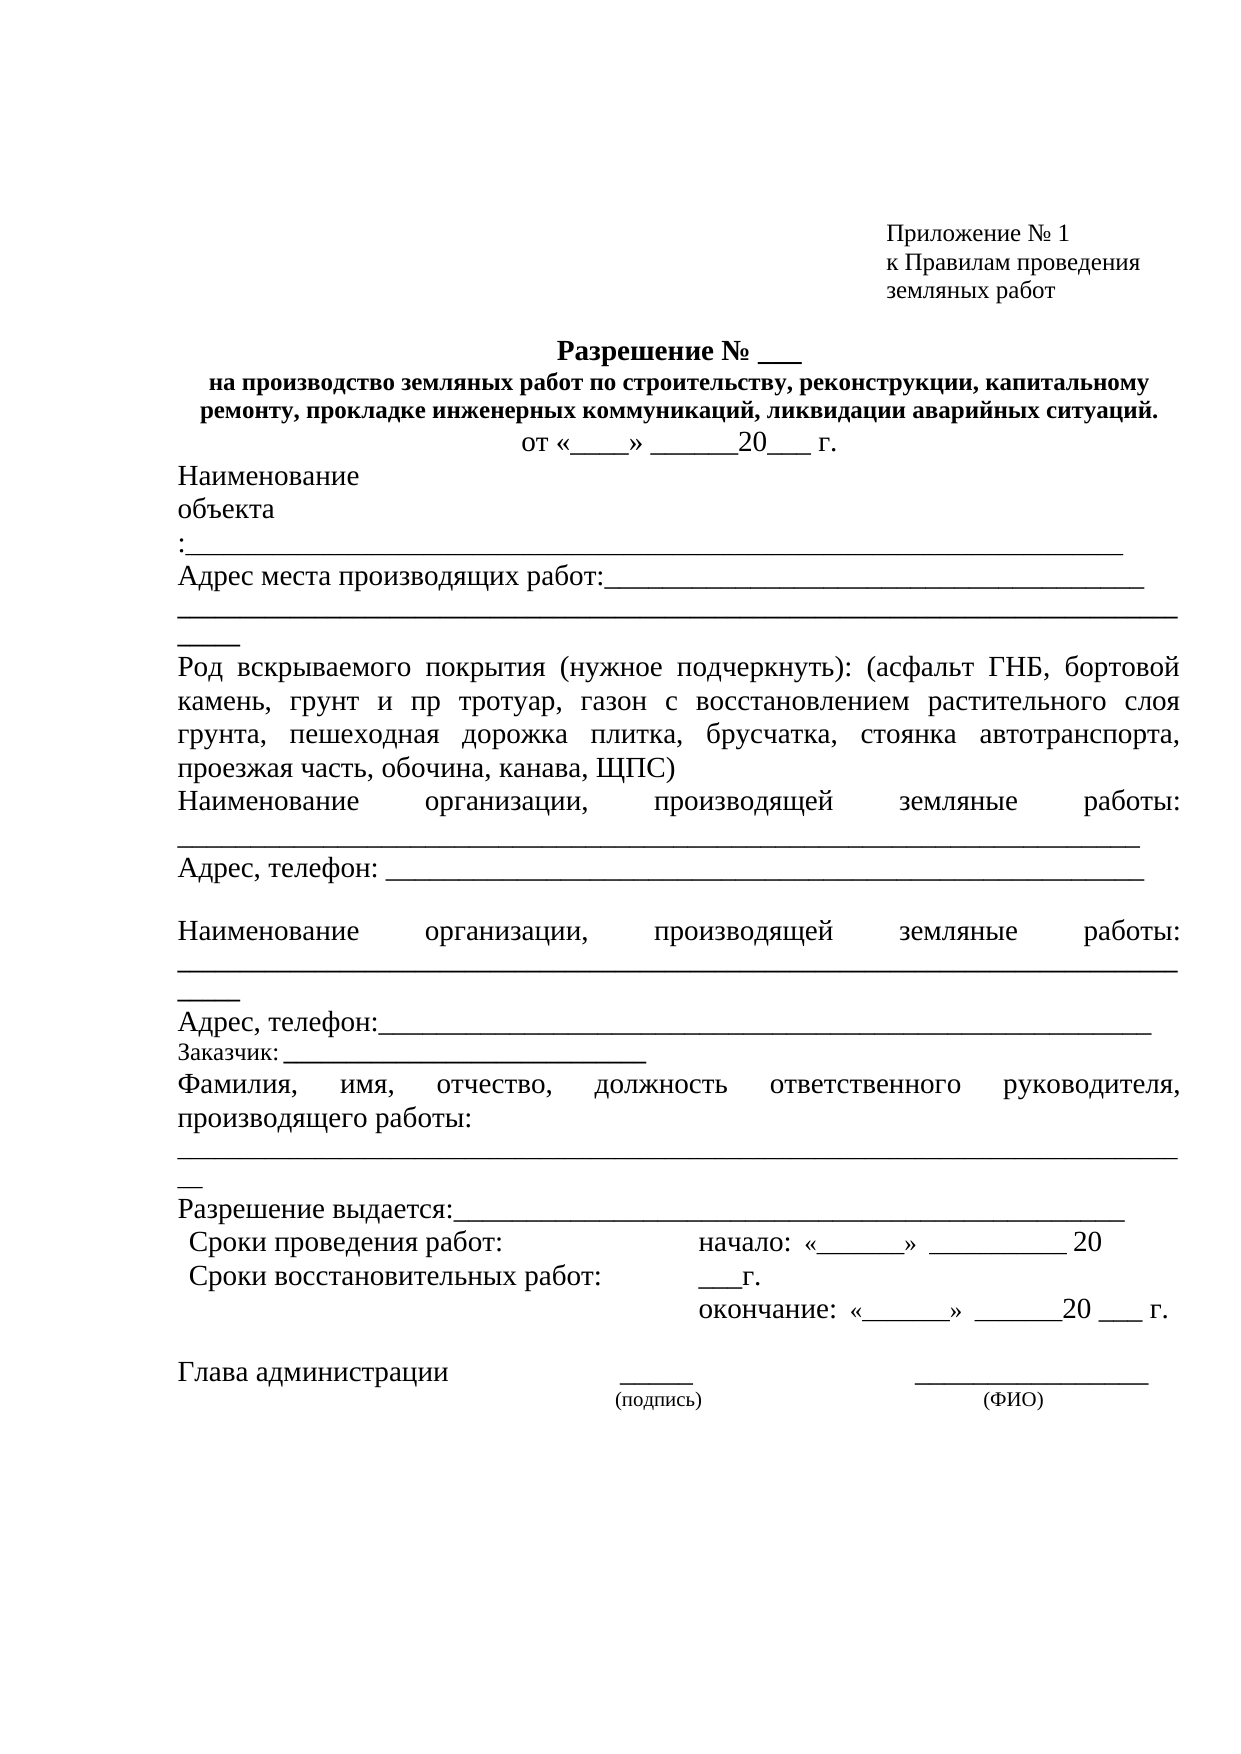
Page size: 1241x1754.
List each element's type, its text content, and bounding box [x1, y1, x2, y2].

table_header начало: «_______» ___________ 20 ___г. окончание: «_______» _______20 ___ г. [687, 1224, 1181, 1354]
text Заказчик: _____________________________ [177, 1037, 1181, 1066]
text _____________________________________________________________________________________ [177, 592, 1181, 649]
text к Правилам проведения земляных работ [886, 247, 1181, 304]
text Адрес места производящих работ:_____________________________________ [177, 558, 1181, 592]
table_header Сроки проведения работ: Сроки восстановительных работ: [177, 1224, 687, 1354]
text Приложение № 1 [886, 218, 1181, 247]
text Адрес, телефон:_____________________________________________________ [177, 1004, 1181, 1037]
text Наименование организации, производящей земляные работы: __________________________________________________________________ [177, 783, 1181, 851]
text от «____» ______20___ г. [177, 424, 1181, 458]
text __________________________________________________________________________________ [177, 1133, 1181, 1191]
text Разрешение № ___ [177, 333, 1181, 367]
text Разрешение выдается:______________________________________________ [177, 1191, 1181, 1224]
text на производство земляных работ по строительству, реконструкции, капитальному ремонту, прокладке инженерных коммуникаций, ликвидации аварийных ситуаций. [177, 367, 1181, 424]
text Наименование объекта:___________________________________________________________________________ [177, 458, 1181, 558]
text Адрес, телефон: ____________________________________________________ [177, 851, 1181, 884]
text Наименование организации, производящей земляные работы: _____________________________________________________________________________________ [177, 913, 1181, 1004]
text Род вскрываемого покрытия (нужное подчеркнуть): (асфальт ГНБ, бортовой камень, грунт и пр тротуар, газон с восстановлением растительного слоя грунта, пешеходная дорожка плитка, брусчатка, стоянка автотранспорта, проезжая часть, обочина, канава, ЩПС) [177, 649, 1181, 783]
text Фамилия, имя, отчество, должность ответственного руководителя, производящего работы: [177, 1066, 1181, 1133]
text Глава администрации _____ ________________ (подпись) (ФИО) [177, 1354, 1181, 1411]
